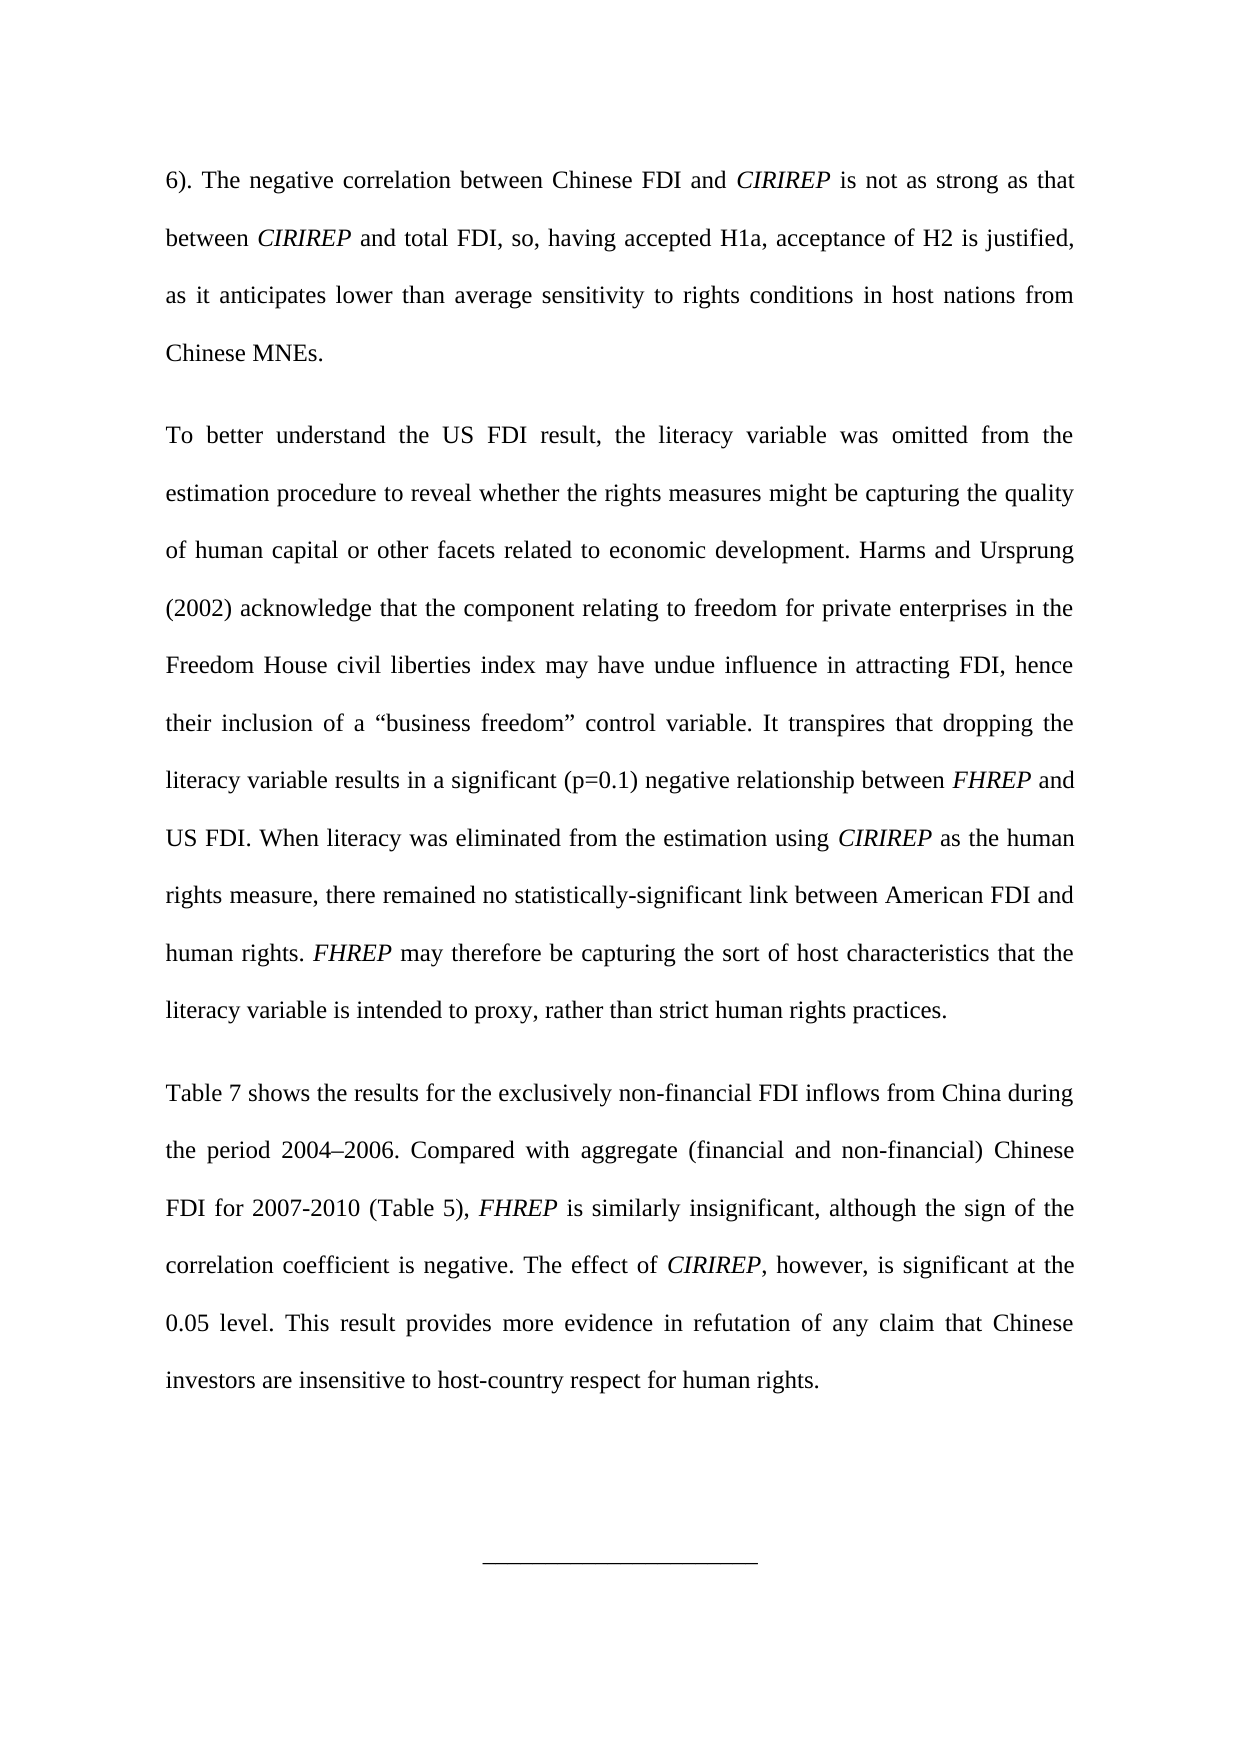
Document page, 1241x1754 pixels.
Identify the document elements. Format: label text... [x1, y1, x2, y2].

text To better understand the US FDI result, the literacy variable was omitted from the estimation procedure to reveal whether the rights measures might be capturing the quality of human capital or other facets related to economic development. Harms and Ursprung (2002) acknowledge that the component relating to freedom for private enterprises in the Freedom House civil liberties index may have undue influence in attracting FDI, hence their inclusion of a “business freedom” control variable. It transpires that dropping the literacy variable results in a significant (p=0.1) negative relationship between FHREP and US FDI. When literacy was eliminated from the estimation using CIRIREP as the human rights measure, there remained no statistically-significant link between American FDI and human rights. FHREP may therefore be capturing the sort of host characteristics that the literacy variable is intended to proxy, rather than strict human rights practices. [165, 420, 1075, 1024]
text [165, 165, 1075, 367]
text ______________________ [165, 1538, 1075, 1567]
text Table 7 shows the results for the exclusively non-financial FDI inflows from China during the period 2004–2006. Compared with aggregate (financial and non-financial) Chinese FDI for 2007-2010 (Table 5), FHREP is similarly insignificant, although the sign of the correlation coefficient is negative. The effect of CIRIREP, however, is significant at the 0.05 level. This result provides more evidence in refutation of any claim that Chinese investors are insensitive to host-country respect for human rights. [165, 1078, 1075, 1394]
